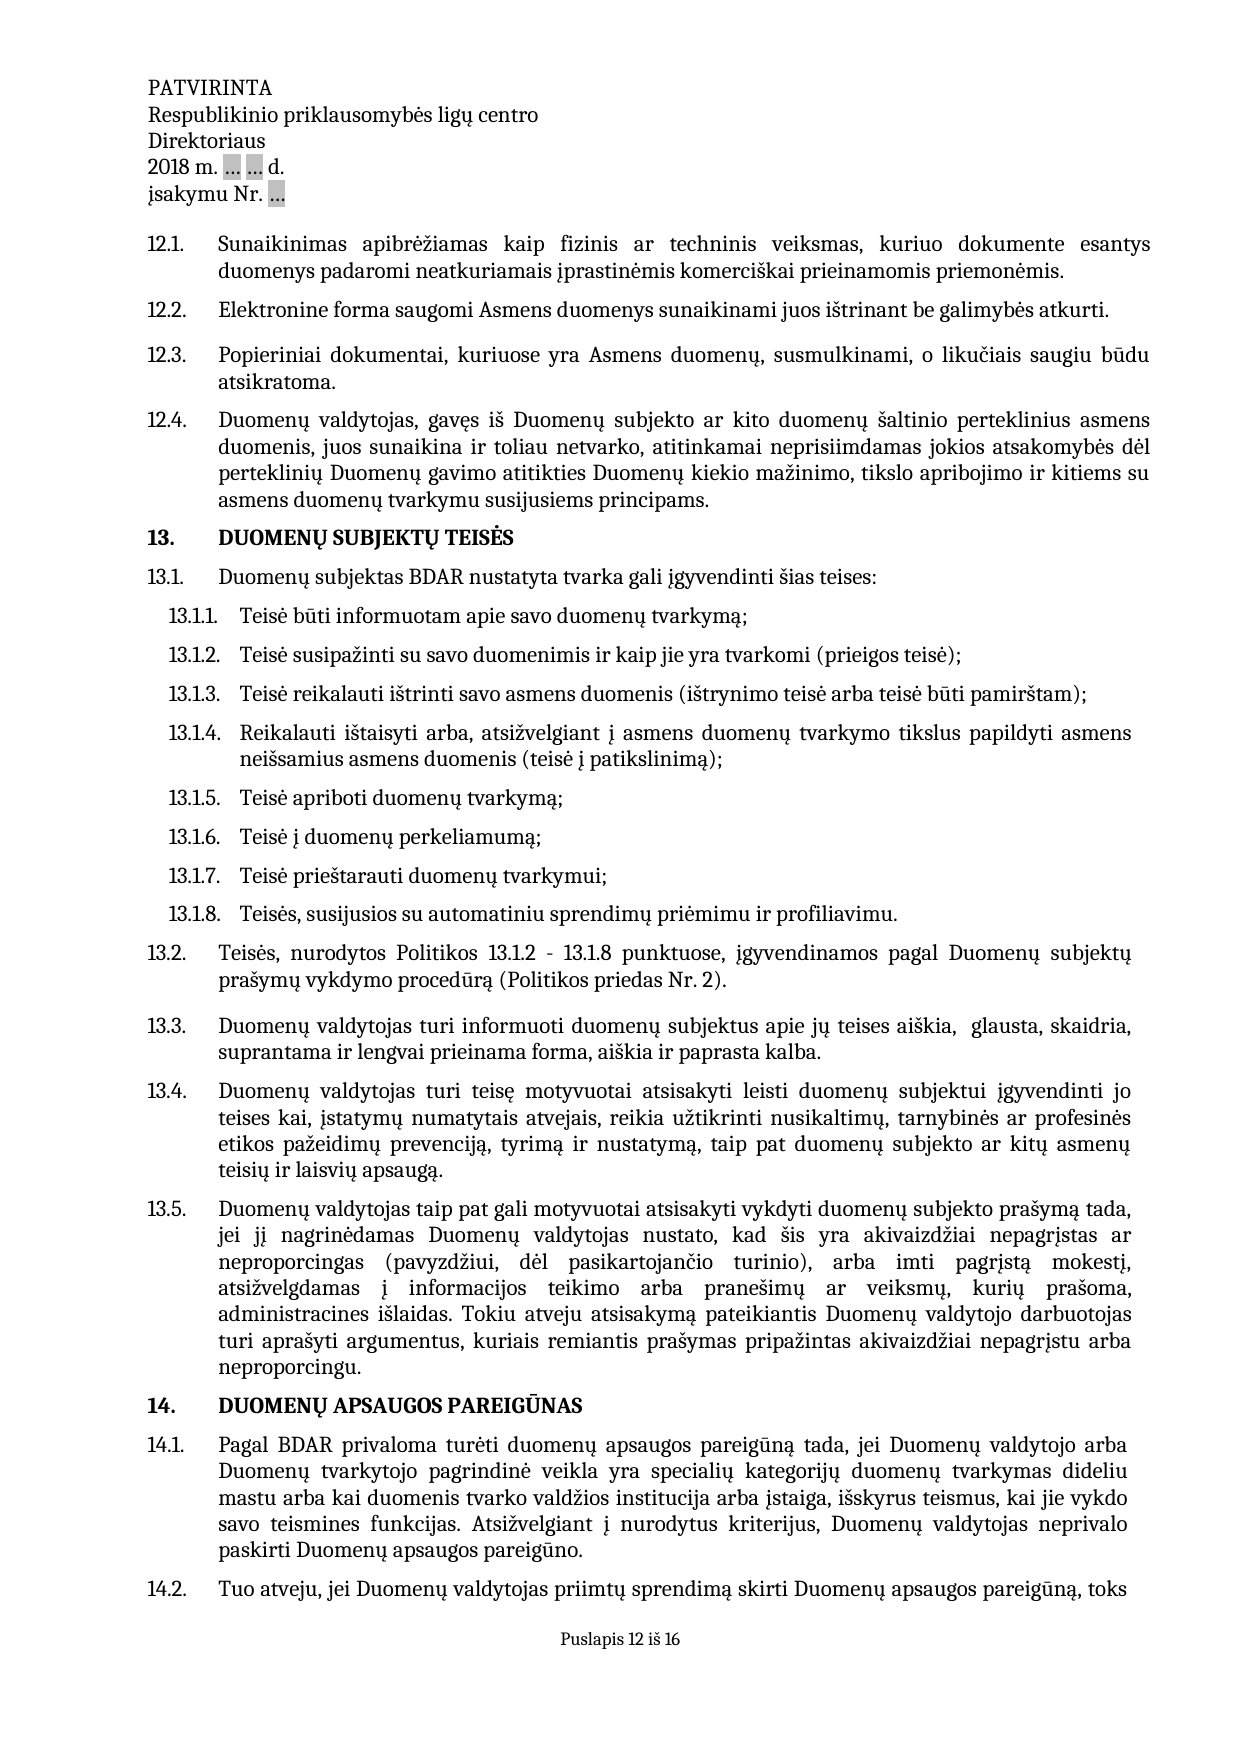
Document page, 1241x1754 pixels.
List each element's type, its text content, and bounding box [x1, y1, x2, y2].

table_cell Duomenų valdytojas turi informuoti duomenų subjektus apie jų teises aiškia, glausta, skaidria, suprantama ir lengvai prieinama forma, aiškia ir paprasta kalba. [136, 1013, 1144, 1065]
table_cell Duomenų subjektas BDAR nustatyta tvarka gali įgyvendinti šias teises: [136, 552, 1144, 590]
table_cell Elektronine forma saugomi Asmens duomenys sunaikinami juos ištrinant be galimybės atkurti. [136, 284, 1162, 329]
table_cell Teisės, nurodytos Politikos 13.1.2 - 13.1.8 punktuose, įgyvendinamos pagal Duomenų subjektų prašymų vykdymo procedūrą (Politikos priedas Nr. 2). [136, 928, 1144, 1013]
table_cell Duomenų valdytojas taip pat gali motyvuotai atsisakyti vykdyti duomenų subjekto prašymą tada, jei jį nagrinėdamas Duomenų valdytojas nustato, kad šis yra akivaizdžiai nepagrįstas ar neproporcingas (pavyzdžiui, dėl pasikartojančio turinio), arba imti pagrįstą mokestį, atsižvelgdamas į informacijos teikimo arba pranešimų ar veiksmų, kurių prašoma, administracines išlaidas. Tokiu atveju atsisakymą pateikiantis Duomenų valdytojo darbuotojas turi aprašyti argumentus, kuriais remiantis prašymas pripažintas akivaizdžiai nepagrįstu arba neproporcingu. [136, 1183, 1144, 1380]
table_cell Teisė būti informuotam apie savo duomenų tvarkymą; Teisė susipažinti su savo duomenimis ir kaip jie yra tvarkomi (prieigos teisė); Teisė reikalauti ištrinti savo asmens duomenis (ištrynimo teisė arba teisė būti pamirštam); Reikalauti ištaisyti arba, atsižvelgiant į asmens duomenų tvarkymo tikslus papildyti asmens neišsamius asmens duomenis (teisė į patikslinimą); Teisė apriboti duomenų tvarkymą; Teisė į duomenų perkeliamumą; Teisė prieštarauti duomenų tvarkymui; Teisės, susijusios su automatiniu sprendimų priėmimu ir profiliavimu. [136, 590, 1144, 928]
table_cell Popieriniai dokumentai, kuriuose yra Asmens duomenų, susmulkinami, o likučiais saugiu būdu atsikratoma. Duomenų valdytojas, gavęs iš Duomenų subjekto ar kito duomenų šaltinio perteklinius asmens duomenis, juos sunaikina ir toliau netvarko, atitinkamai neprisiimdamas jokios atsakomybės dėl perteklinių Duomenų gavimo atitikties Duomenų kiekio mažinimo, tikslo apribojimo ir kitiems su asmens duomenų tvarkymu susijusiems principams. [136, 330, 1162, 513]
table_cell Duomenų valdytojas turi teisę motyvuotai atsisakyti leisti duomenų subjektui įgyvendinti jo teises kai, įstatymų numatytais atvejais, reikia užtikrinti nusikaltimų, tarnybinės ar profesinės etikos pažeidimų prevenciją, tyrimą ir nustatymą, taip pat duomenų subjekto ar kitų asmenų teisių ir laisvių apsaugą. [136, 1065, 1144, 1183]
table_header DUOMENŲ APSAUGOS PAREIGŪNAS [136, 1380, 1140, 1419]
table_cell Duomenų subjektų teisės [136, 513, 1162, 552]
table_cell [136, 1419, 1140, 1602]
table_cell Sunaikinimas apibrėžiamas kaip fizinis ar techninis veiksmas, kuriuo dokumente esantys duomenys padaromi neatkuriamais įprastinėmis komerciškai prieinamomis priemonėmis. [136, 219, 1162, 284]
